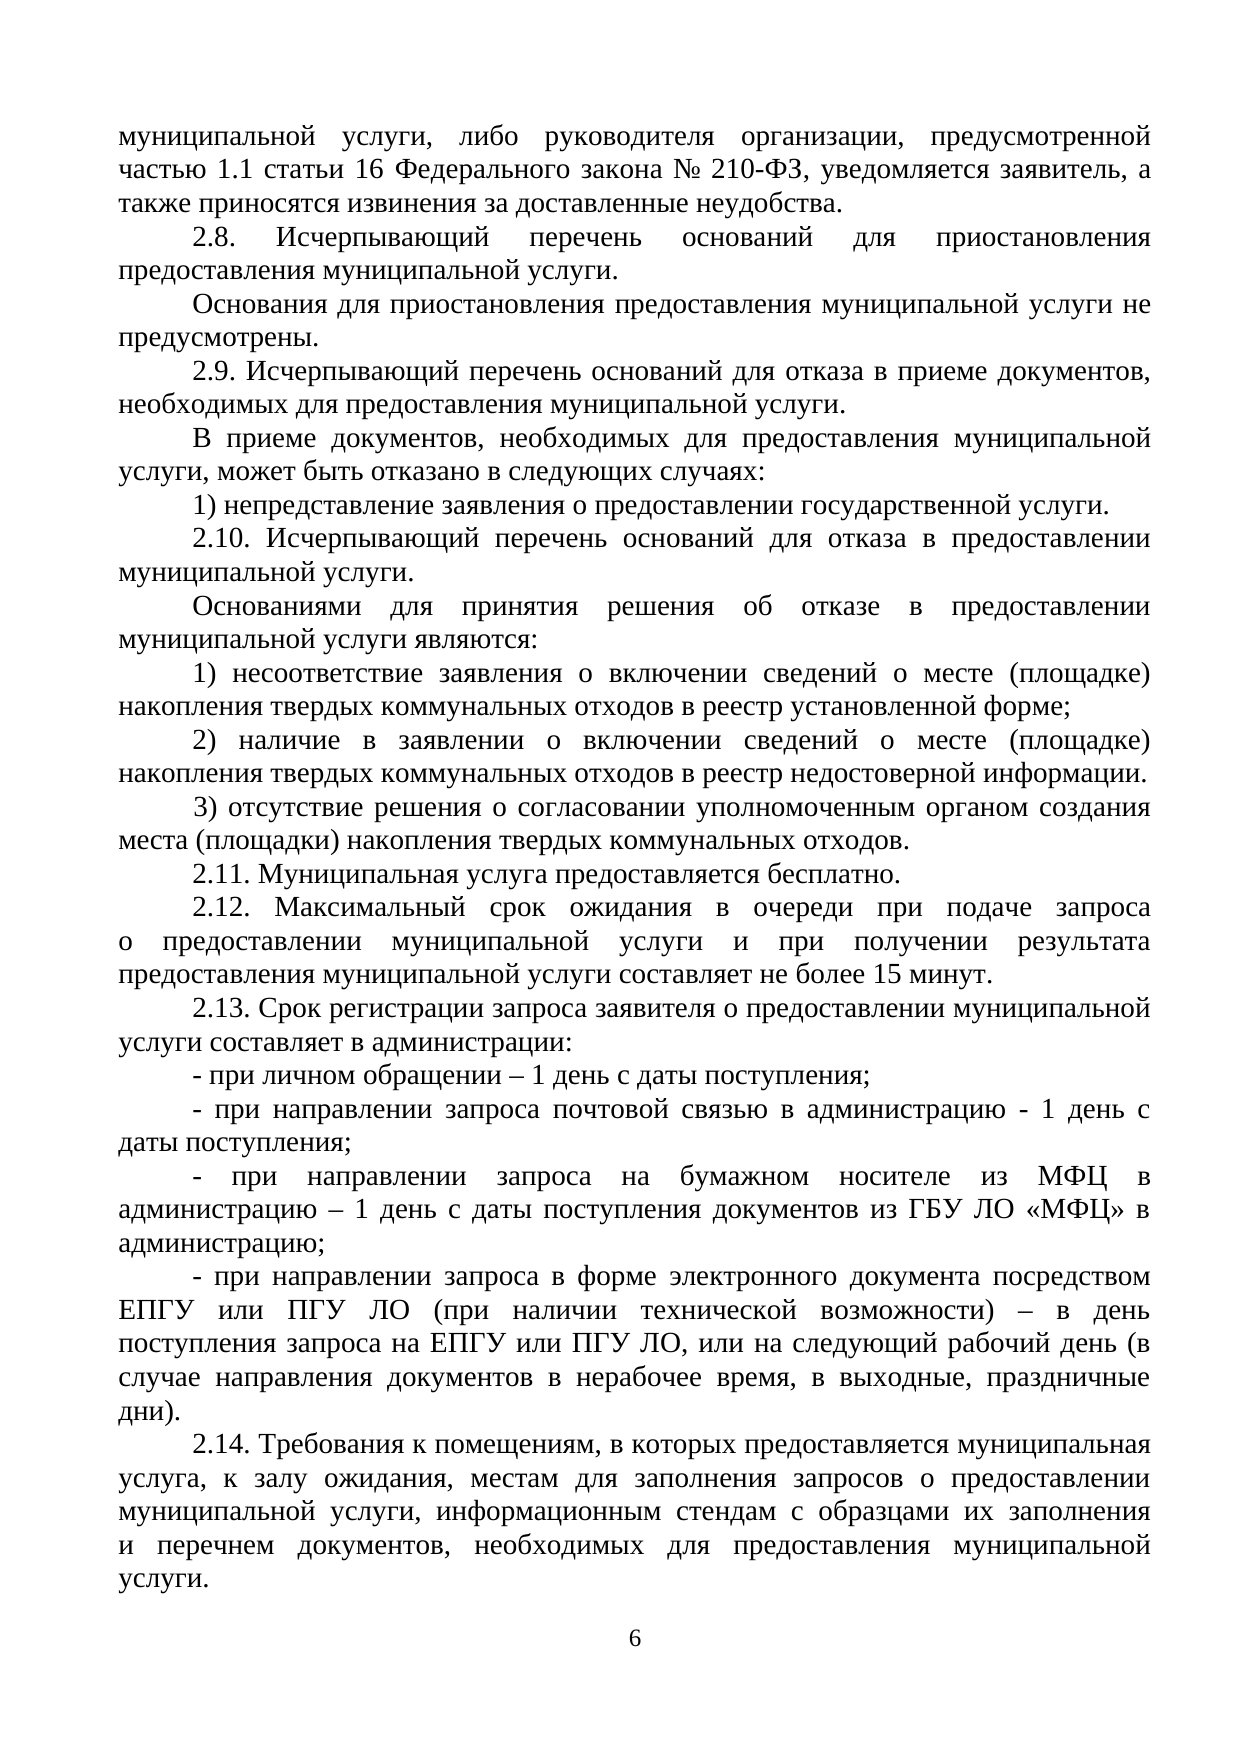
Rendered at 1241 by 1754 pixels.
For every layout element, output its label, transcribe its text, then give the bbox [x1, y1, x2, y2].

text 2.9. Исчерпывающий перечень оснований для отказа в приеме документов, необходимых для предоставления муниципальной услуги. [118, 353, 1152, 420]
title - при направлении запроса на бумажном носителе из МФЦ в администрацию – 1 день с даты поступления документов из ГБУ ЛО «МФЦ» в администрацию; [118, 1158, 1152, 1258]
title 2.12. Максимальный срок ожидания в очереди при подаче запроса о предоставлении муниципальной услуги и при получении результата предоставления муниципальной услуги составляет не более 15 минут. [118, 889, 1152, 990]
title 2.13. Срок регистрации запроса заявителя о предоставлении муниципальной услуги составляет в администрации: [118, 990, 1152, 1057]
text 2.10. Исчерпывающий перечень оснований для отказа в предоставлении муниципальной услуги. [118, 521, 1152, 588]
text 3) отсутствие решения о согласовании уполномоченным органом создания места (площадки) накопления твердых коммунальных отходов. [118, 789, 1152, 856]
title - при личном обращении – 1 день с даты поступления; [118, 1057, 1152, 1091]
title - при направлении запроса в форме электронного документа посредством ЕПГУ или ПГУ ЛО (при наличии технической возможности) – в день поступления запроса на ЕПГУ или ПГУ ЛО, или на следующий рабочий день (в случае направления документов в нерабочее время, в выходные, праздничные дни). [118, 1258, 1152, 1426]
text В приеме документов, необходимых для предоставления муниципальной услуги, может быть отказано в следующих случаях: [118, 420, 1152, 487]
text 1) непредставление заявления о предоставлении государственной услуги. [192, 487, 1152, 521]
title - при направлении запроса почтовой связью в администрацию - 1 день с даты поступления; [118, 1091, 1152, 1158]
title 2.14. Требования к помещениям, в которых предоставляется муниципальная услуга, к залу ожидания, местам для заполнения запросов о предоставлении муниципальной услуги, информационным стендам с образцами их заполнения и перечнем документов, необходимых для предоставления муниципальной услуги. [118, 1426, 1152, 1594]
text 2.8. Исчерпывающий перечень оснований для приостановления предоставления муниципальной услуги. [118, 219, 1152, 286]
text Основаниями для принятия решения об отказе в предоставлении муниципальной услуги являются: [118, 588, 1152, 655]
text 2) наличие в заявлении о включении сведений о месте (площадке) накопления твердых коммунальных отходов в реестр недостоверной информации. [118, 722, 1152, 789]
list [118, 118, 1152, 219]
text 1) несоответствие заявления о включении сведений о месте (площадке) накопления твердых коммунальных отходов в реестр установленной форме; [118, 655, 1152, 722]
title 2.11. Муниципальная услуга предоставляется бесплатно. [118, 856, 1152, 889]
text Основания для приостановления предоставления муниципальной услуги не предусмотрены. [118, 286, 1152, 353]
